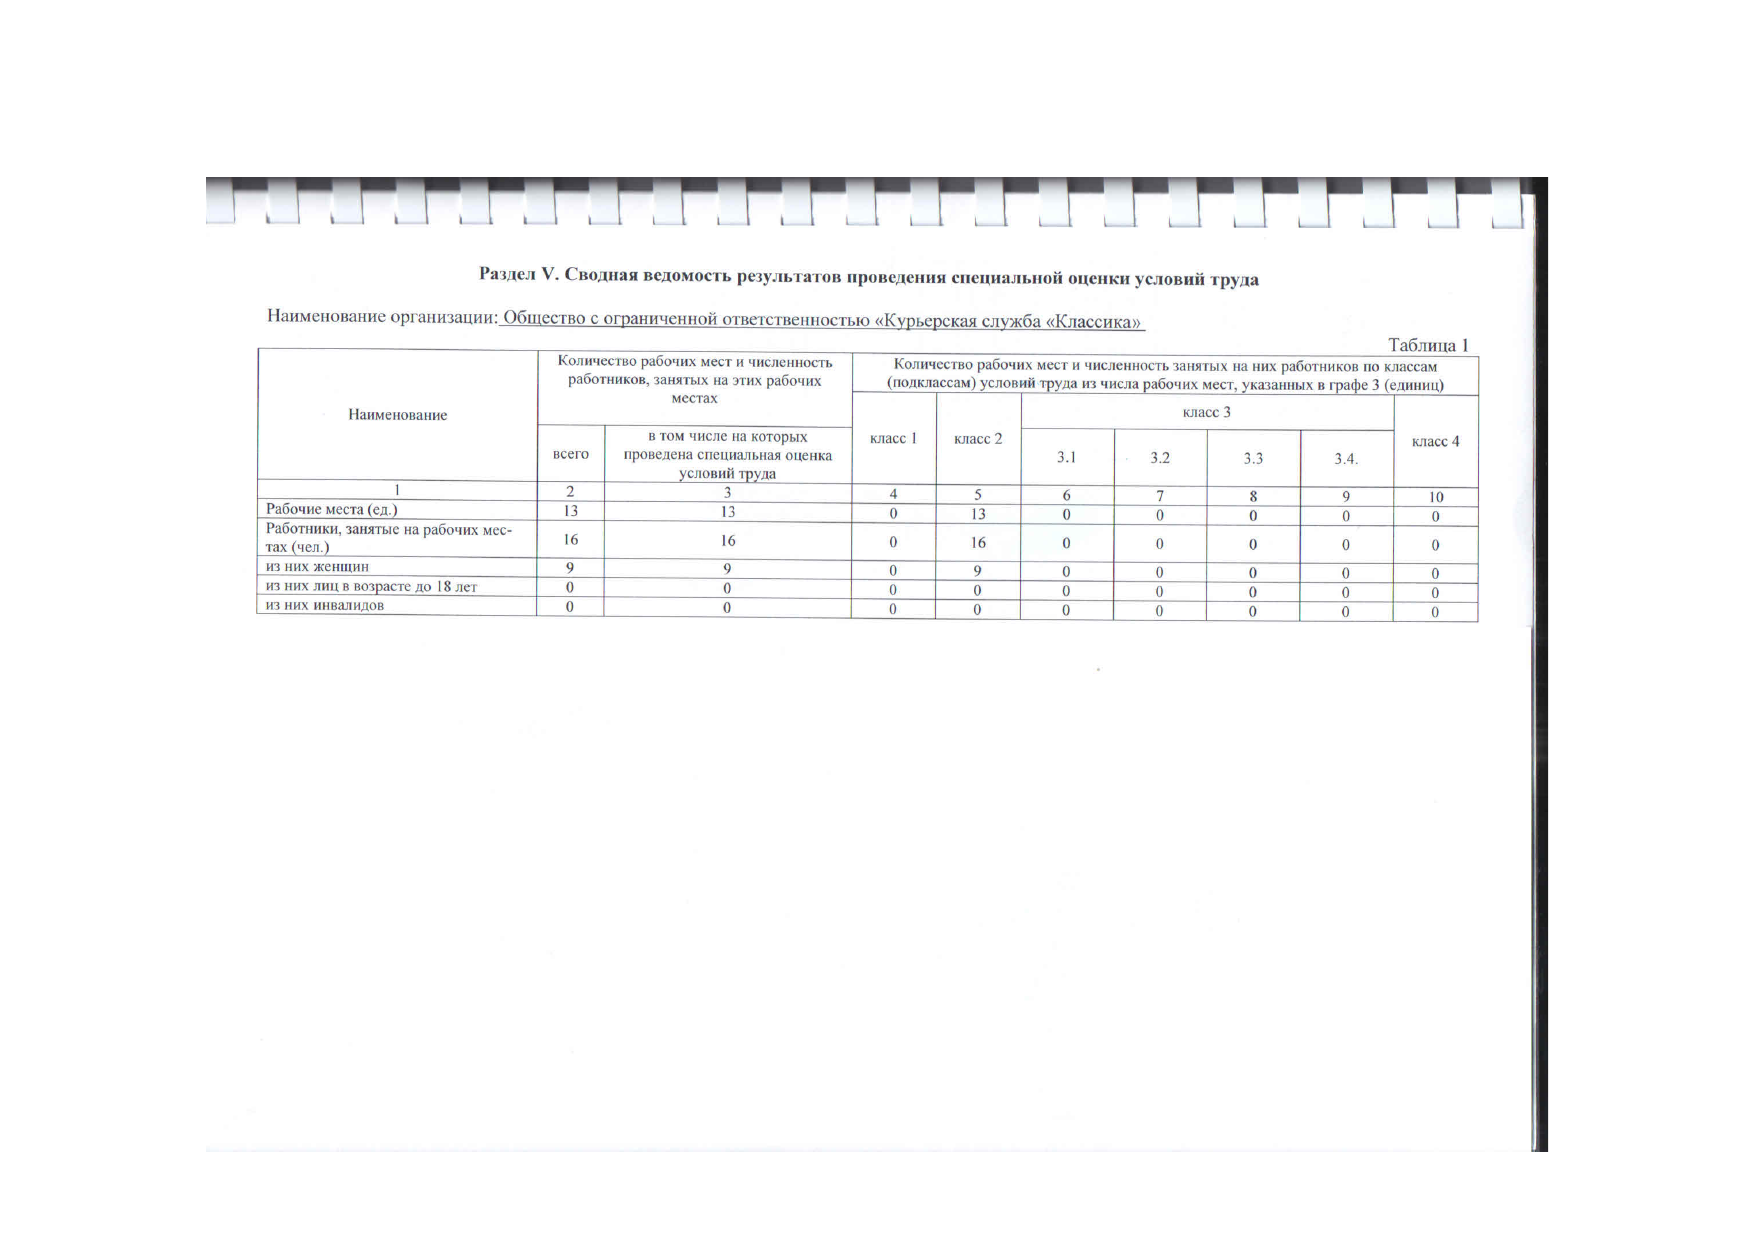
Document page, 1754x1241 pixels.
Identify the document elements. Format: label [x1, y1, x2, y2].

picture [206, 177, 1549, 1152]
